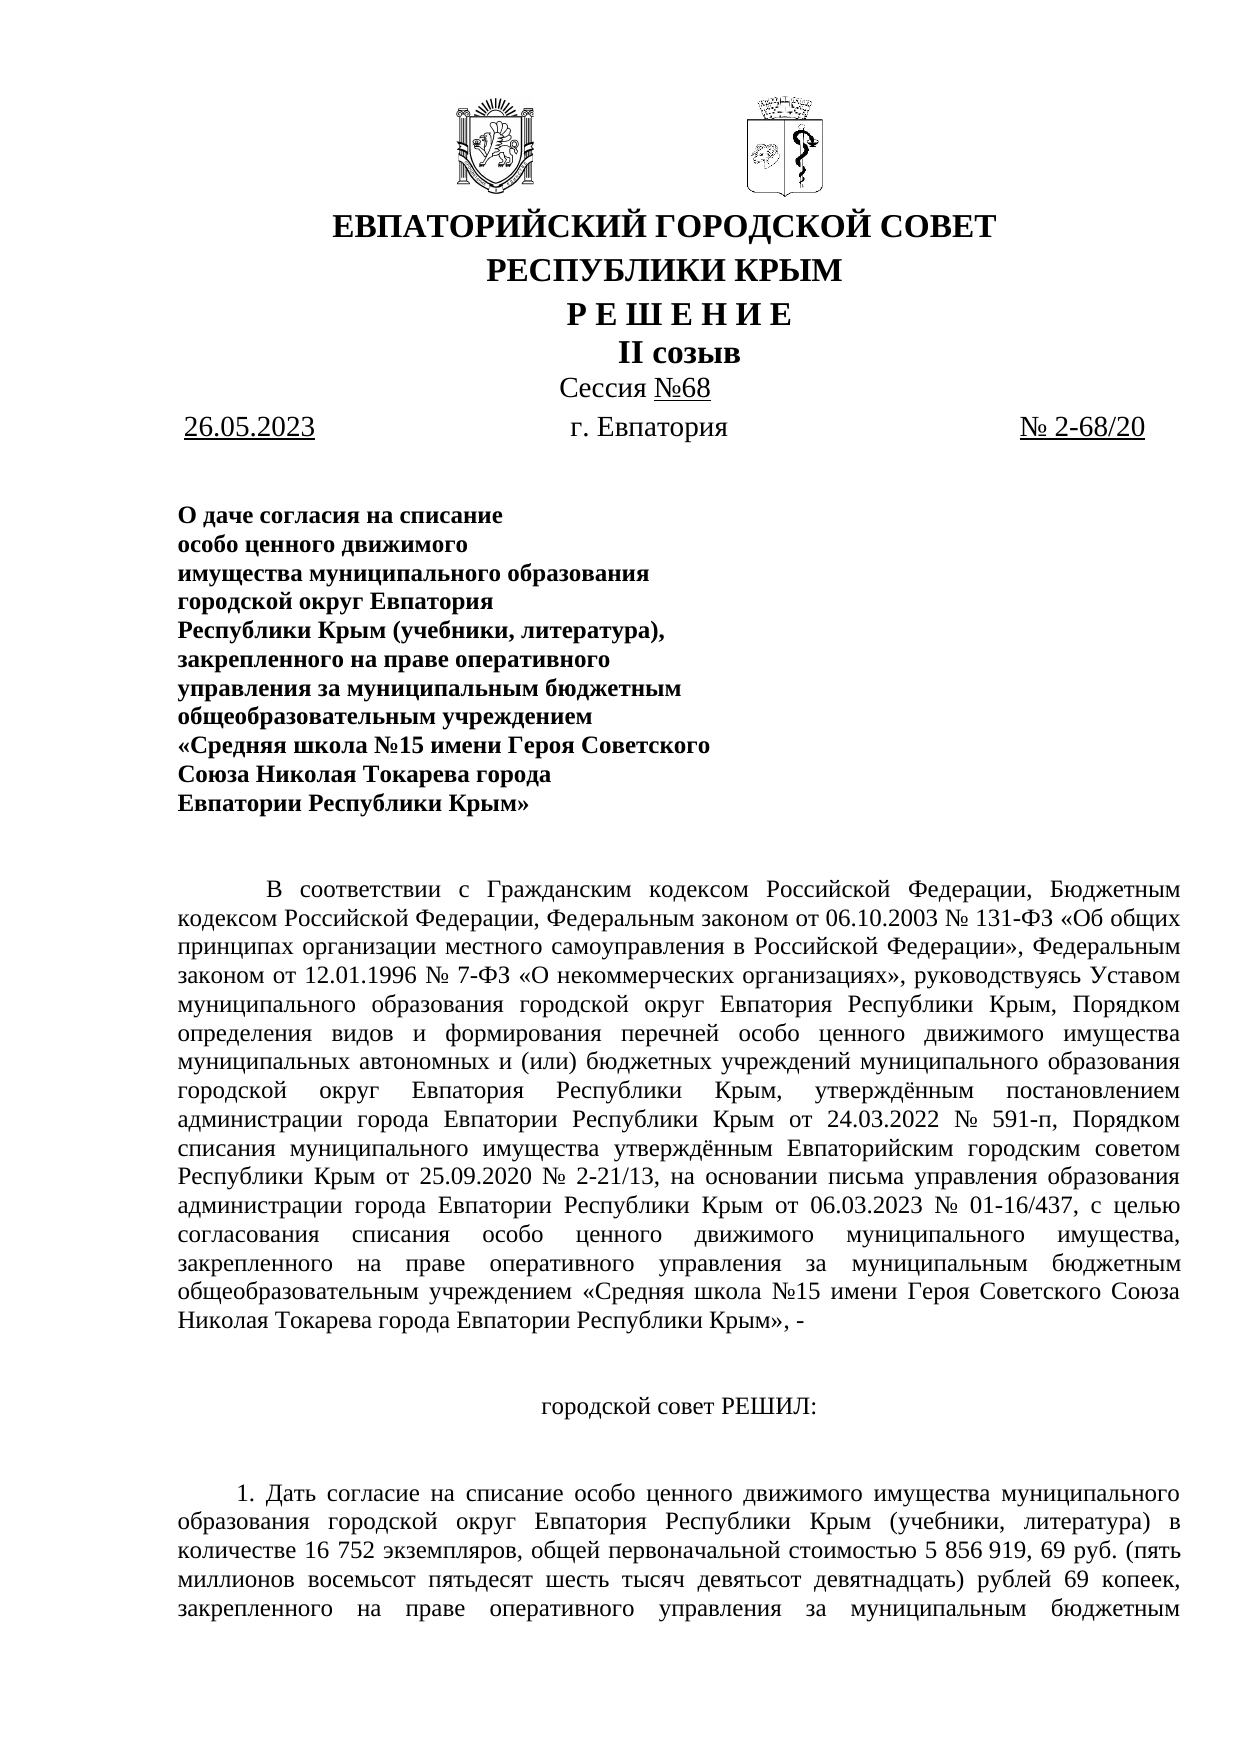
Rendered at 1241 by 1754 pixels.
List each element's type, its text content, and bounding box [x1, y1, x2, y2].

text II созыв [177, 332, 1181, 371]
text Р Е Ш Е Н И Е [177, 294, 1181, 332]
text городской совет РЕШИЛ: [177, 1391, 1181, 1420]
text В соответствии с Гражданским кодексом Российской Федерации, Бюджетным кодексом Российской Федерации, Федеральным законом от 06.10.2003 № 131-ФЗ «Об общих принципах организации местного самоуправления в Российской Федерации», Федеральным законом от 12.01.1996 № 7-ФЗ «О некоммерческих организациях», руководствуясь Уставом муниципального образования городской округ Евпатория Республики Крым, Порядком определения видов и формирования перечней особо ценного движимого имущества муниципальных автономных и (или) бюджетных учреждений муниципального образования городской округ Евпатория Республики Крым, утверждённым постановлением администрации города Евпатории Республики Крым от 24.03.2022 № 591-п, Порядком списания муниципального имущества утверждённым Евпаторийским городским советом Республики Крым от 25.09.2020 № 2-21/13, на основании письма управления образования администрации города Евпатории Республики Крым от 06.03.2023 № 01-16/437, с целью согласования списания особо ценного движимого муниципального имущества, закрепленного на праве оперативного управления за муниципальным бюджетным общеобразовательным учреждением «Средняя школа №15 имени Героя Советского Союза Николая Токарева города Евпатории Республики Крым», - [177, 874, 1181, 1334]
text ЕВПАТОРИЙСКИЙ ГОРОДСКОЙ СОВЕТ РЕСПУБЛИКИ КРЫМ [177, 157, 1152, 288]
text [177, 1478, 1181, 1621]
text городской округ Евпатория [177, 586, 1181, 615]
picture [747, 96, 823, 197]
text особо ценного движимого [177, 529, 1181, 558]
text 26.05.2023 г. Евпатория № 2-68/20 [177, 409, 1152, 443]
text имущества муниципального образования [177, 558, 1181, 586]
text закрепленного на праве оперативного [177, 644, 1181, 673]
text общеобразовательным учреждением [177, 701, 1181, 730]
text Сессия №68 [118, 371, 1152, 404]
text Евпатории Республики Крым» [177, 788, 1181, 816]
text Республики Крым (учебники, литература), [177, 615, 1181, 644]
text управления за муниципальным бюджетным [177, 673, 1181, 701]
text Союза Николая Токарева города [177, 759, 1181, 788]
text О даче согласия на списание [177, 500, 1181, 529]
text «Средняя школа №15 имени Героя Советского [177, 730, 1181, 759]
